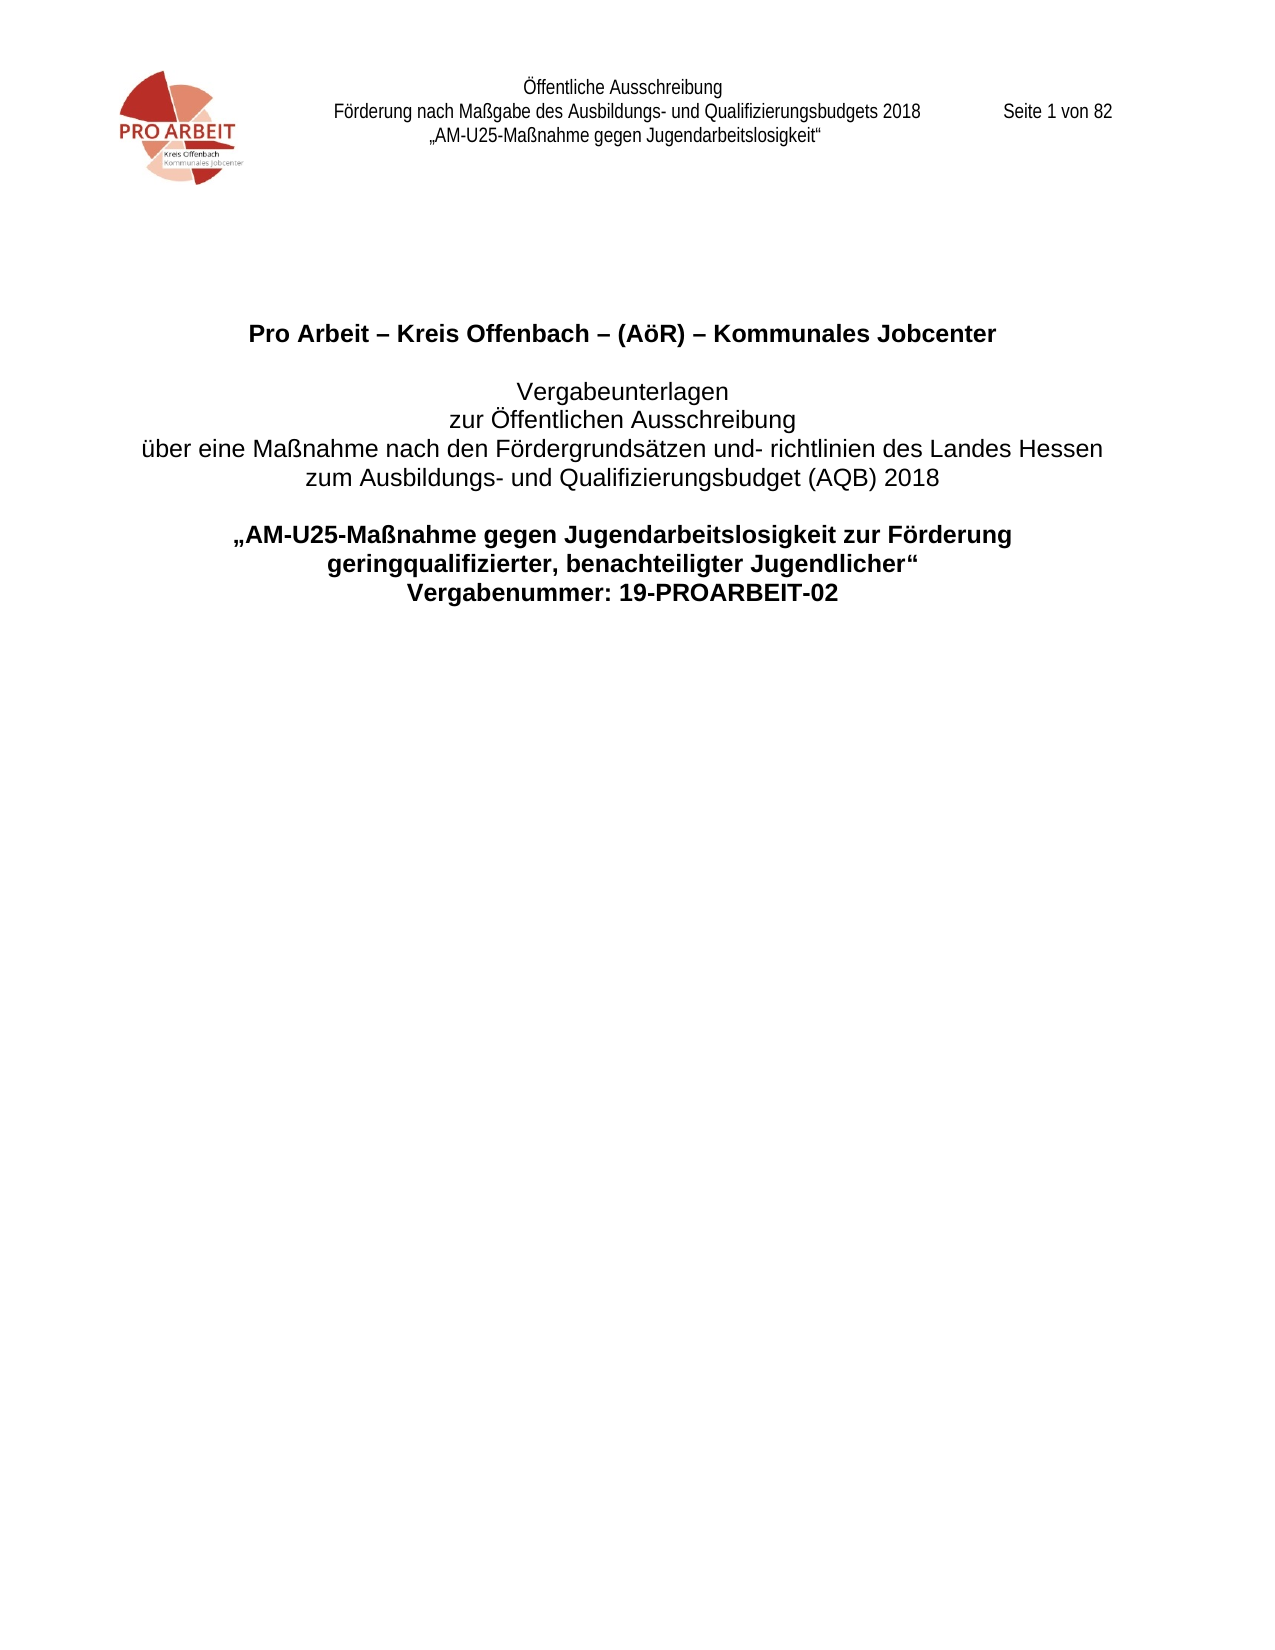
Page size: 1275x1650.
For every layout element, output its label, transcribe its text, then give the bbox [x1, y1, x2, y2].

text „AM-U25-Maßnahme gegen Jugendarbeitslosigkeit zur Förderung geringqualifizierter, benachteiligter Jugendlicher“ [118, 520, 1127, 578]
text Pro Arbeit – Kreis Offenbach – (AöR) – Kommunales Jobcenter [118, 319, 1127, 348]
picture [118, 70, 244, 185]
text Vergabeunterlagen [118, 377, 1127, 405]
text zum Ausbildungs- und Qualifizierungsbudget (AQB) 2018 [118, 463, 1127, 492]
text zur Öffentlichen Ausschreibung [118, 405, 1127, 434]
text Vergabenummer: 19-PROARBEIT-02 [118, 578, 1127, 607]
text über eine Maßnahme nach den Fördergrundsätzen und- richtlinien des Landes Hessen [118, 434, 1127, 463]
